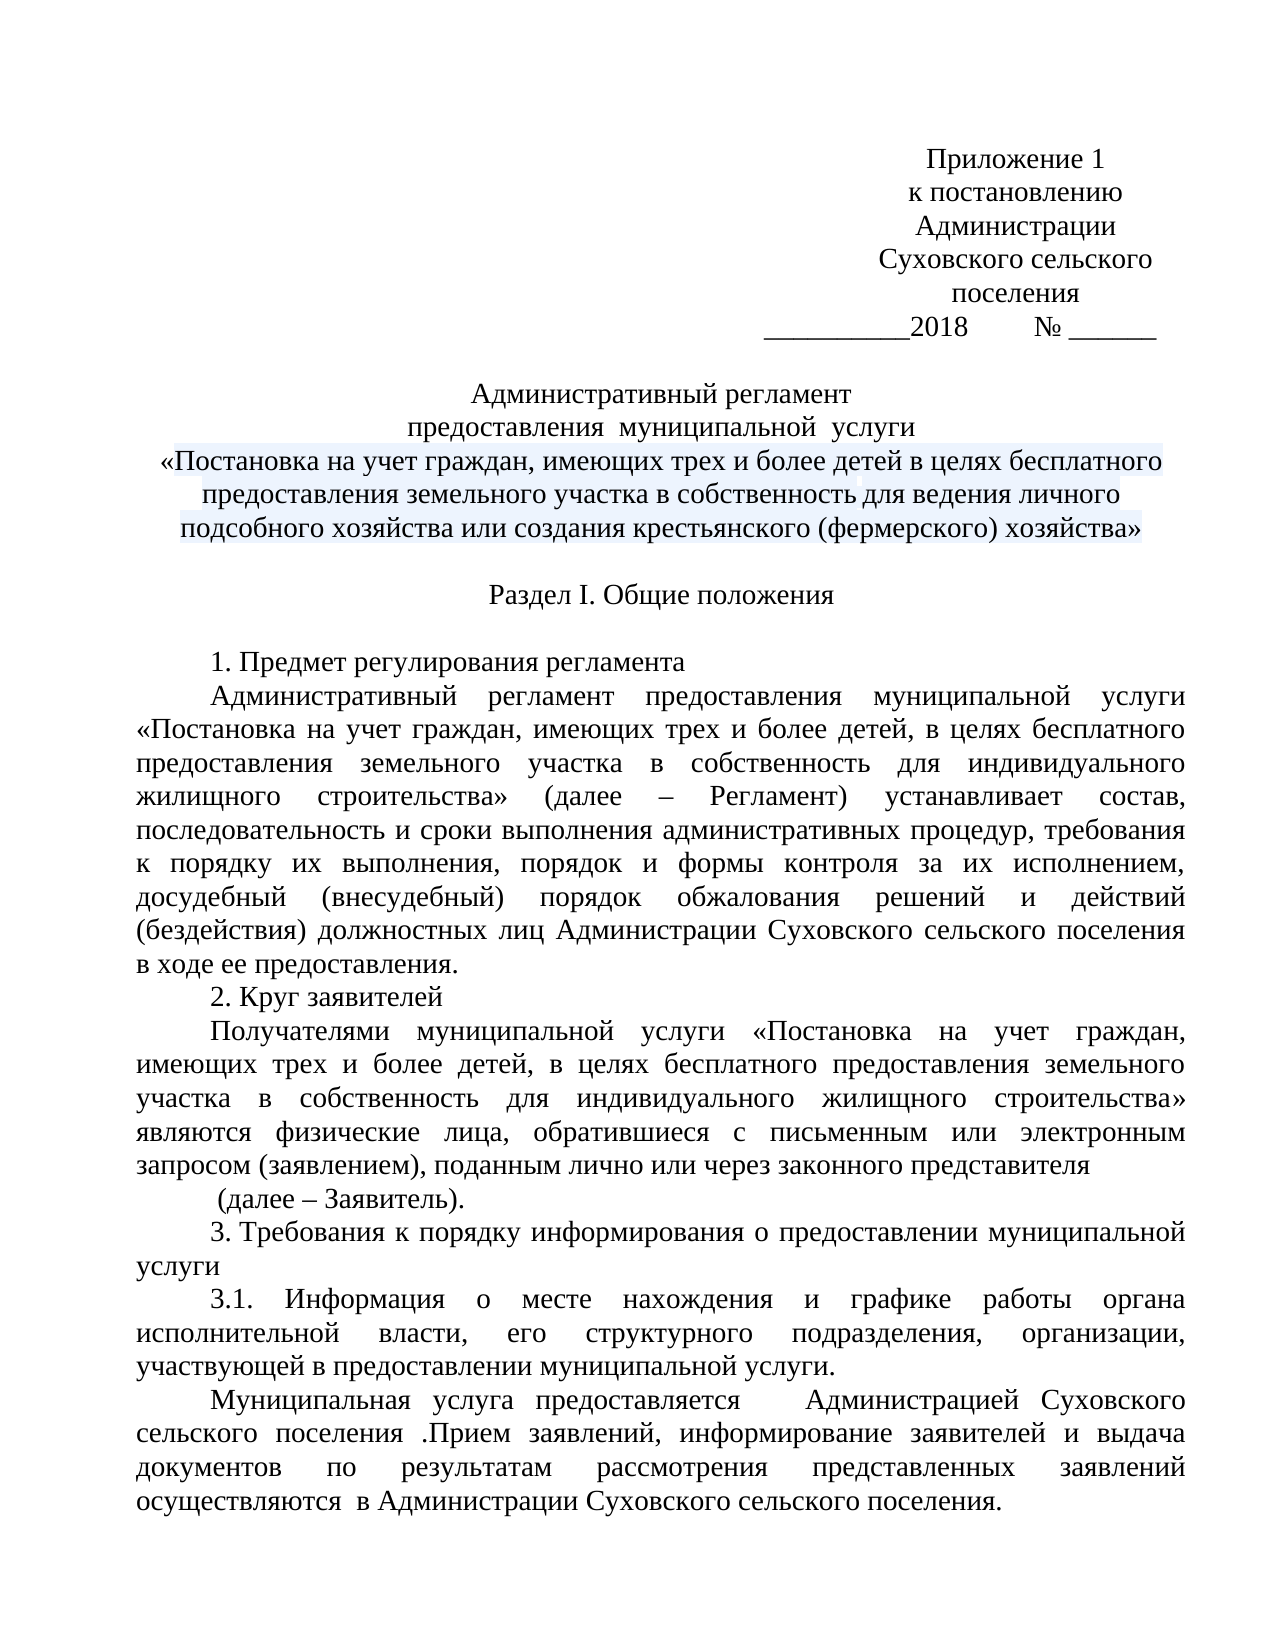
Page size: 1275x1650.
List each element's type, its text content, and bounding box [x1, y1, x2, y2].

text Раздел I. Общие положения [136, 577, 1186, 611]
text Получателями муниципальной услуги «Постановка на учет граждан, имеющих трех и более детей, в целях бесплатного предоставления земельного участка в собственность для индивидуального жилищного строительства» являются физические лица, обратившиеся с письменным или электронным запросом (заявлением), поданным лично или через законного представителя [136, 1013, 1186, 1181]
text Приложение 1 [844, 141, 1186, 174]
text 1. Предмет регулирования регламента [136, 644, 1186, 678]
text __________2018 № ______ [136, 309, 1186, 342]
text Административный регламент предоставления муниципальной услуги «Постановка на учет граждан, имеющих трех и более детей, в целях бесплатного предоставления земельного участка в собственность для индивидуального жилищного строительства» (далее – Регламент) устанавливает состав, последовательность и сроки выполнения административных процедур, требования к порядку их выполнения, порядок и формы контроля за их исполнением, досудебный (внесудебный) порядок обжалования решений и действий (бездействия) должностных лиц Администрации Суховского сельского поселения в ходе ее предоставления. [136, 678, 1186, 979]
text 2. Круг заявителей [136, 979, 1186, 1013]
text (далее – Заявитель). [136, 1181, 1186, 1214]
text Муниципальная услуга предоставляется Администрацией Суховского сельского поселения .Прием заявлений, информирование заявителей и выдача документов по результатам рассмотрения представленных заявлений осуществляются в Администрации Суховского сельского поселения. [136, 1382, 1186, 1516]
text предоставления муниципальной услуги [136, 409, 1186, 443]
text 3. Требования к порядку информирования о предоставлении муниципальной услуги [136, 1214, 1186, 1281]
text Суховского сельского поселения [844, 242, 1186, 309]
text к постановлению Администрации [844, 174, 1186, 242]
list 3.1. Информация о месте нахождения и графике работы органа исполнительной власти, его структурного подразделения, организации, участвующей в предоставлении муниципальной услуги. [136, 1281, 1186, 1382]
text Административный регламент [136, 376, 1186, 409]
